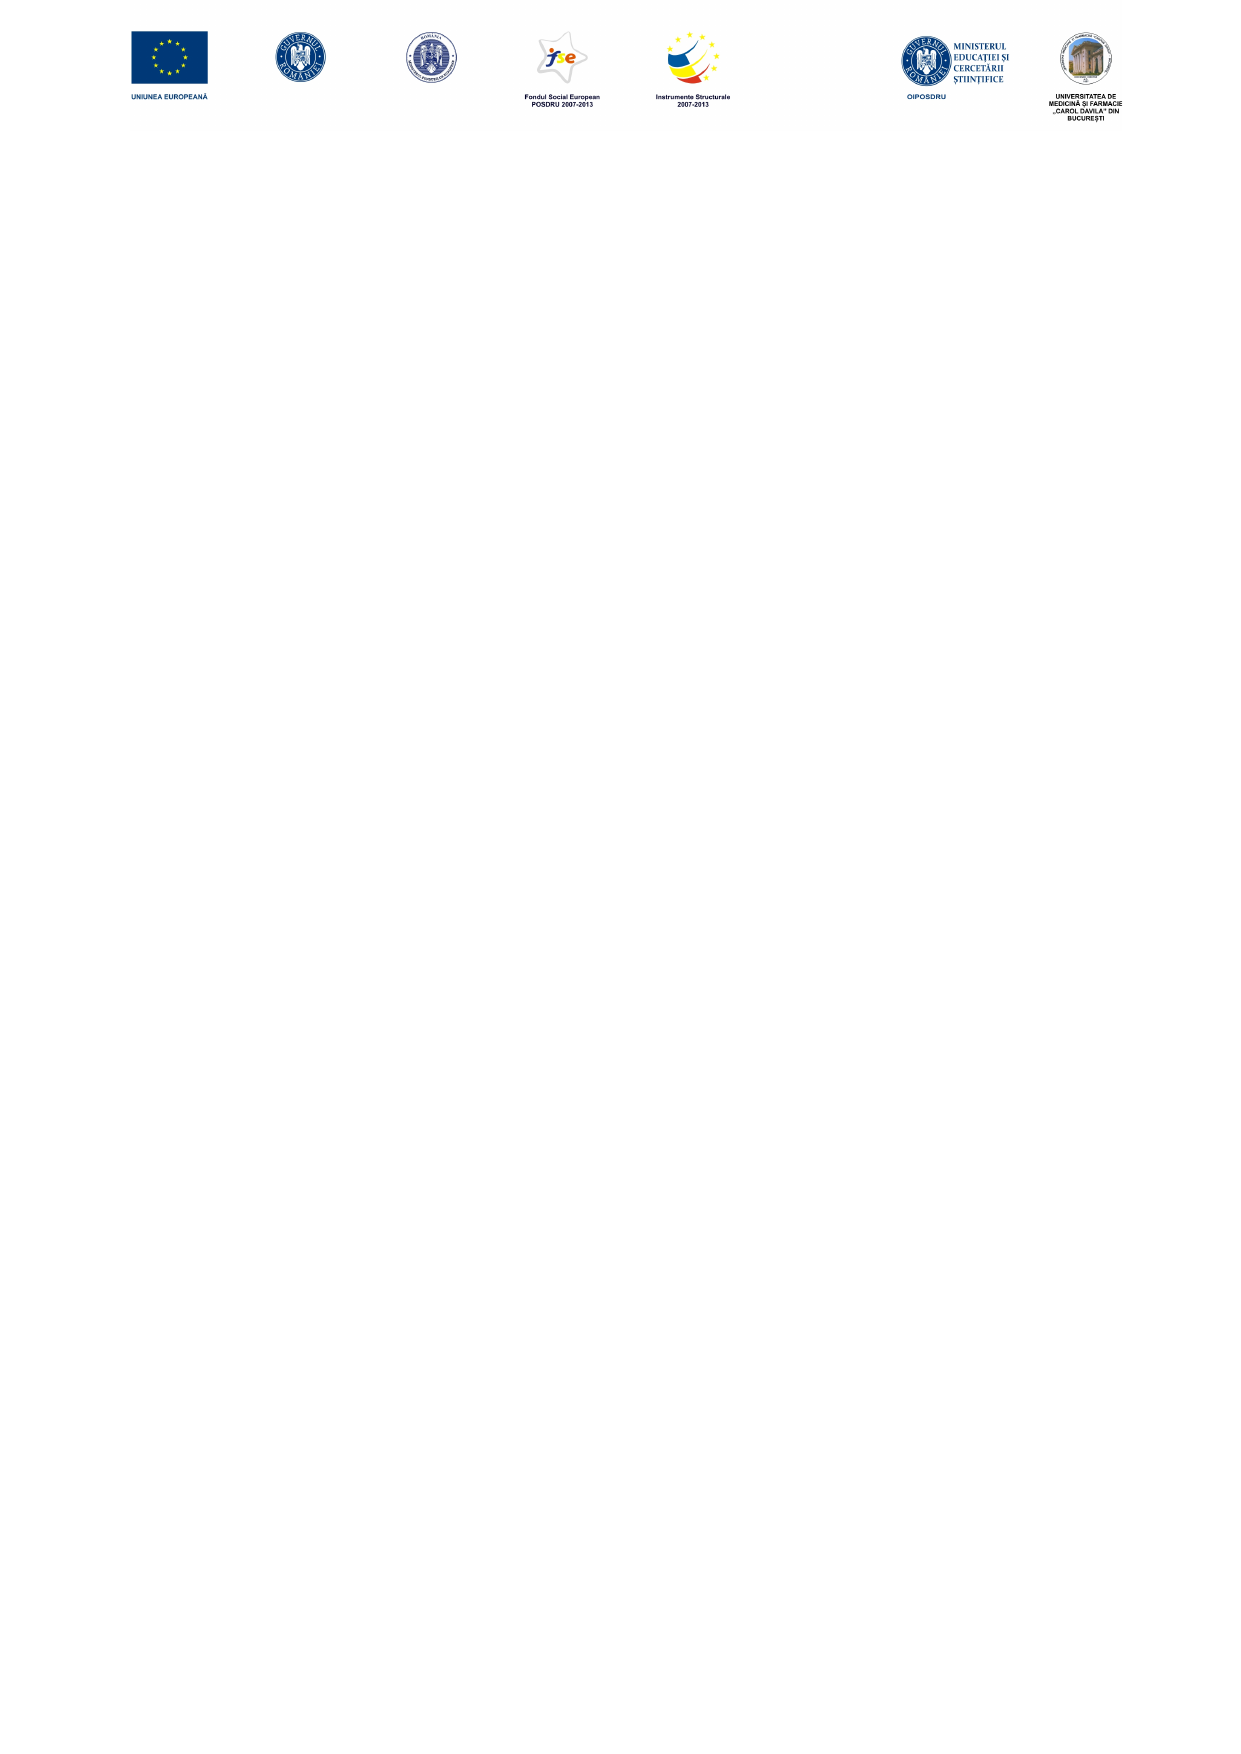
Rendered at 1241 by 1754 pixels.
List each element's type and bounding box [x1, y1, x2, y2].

picture [129, 0, 1123, 131]
